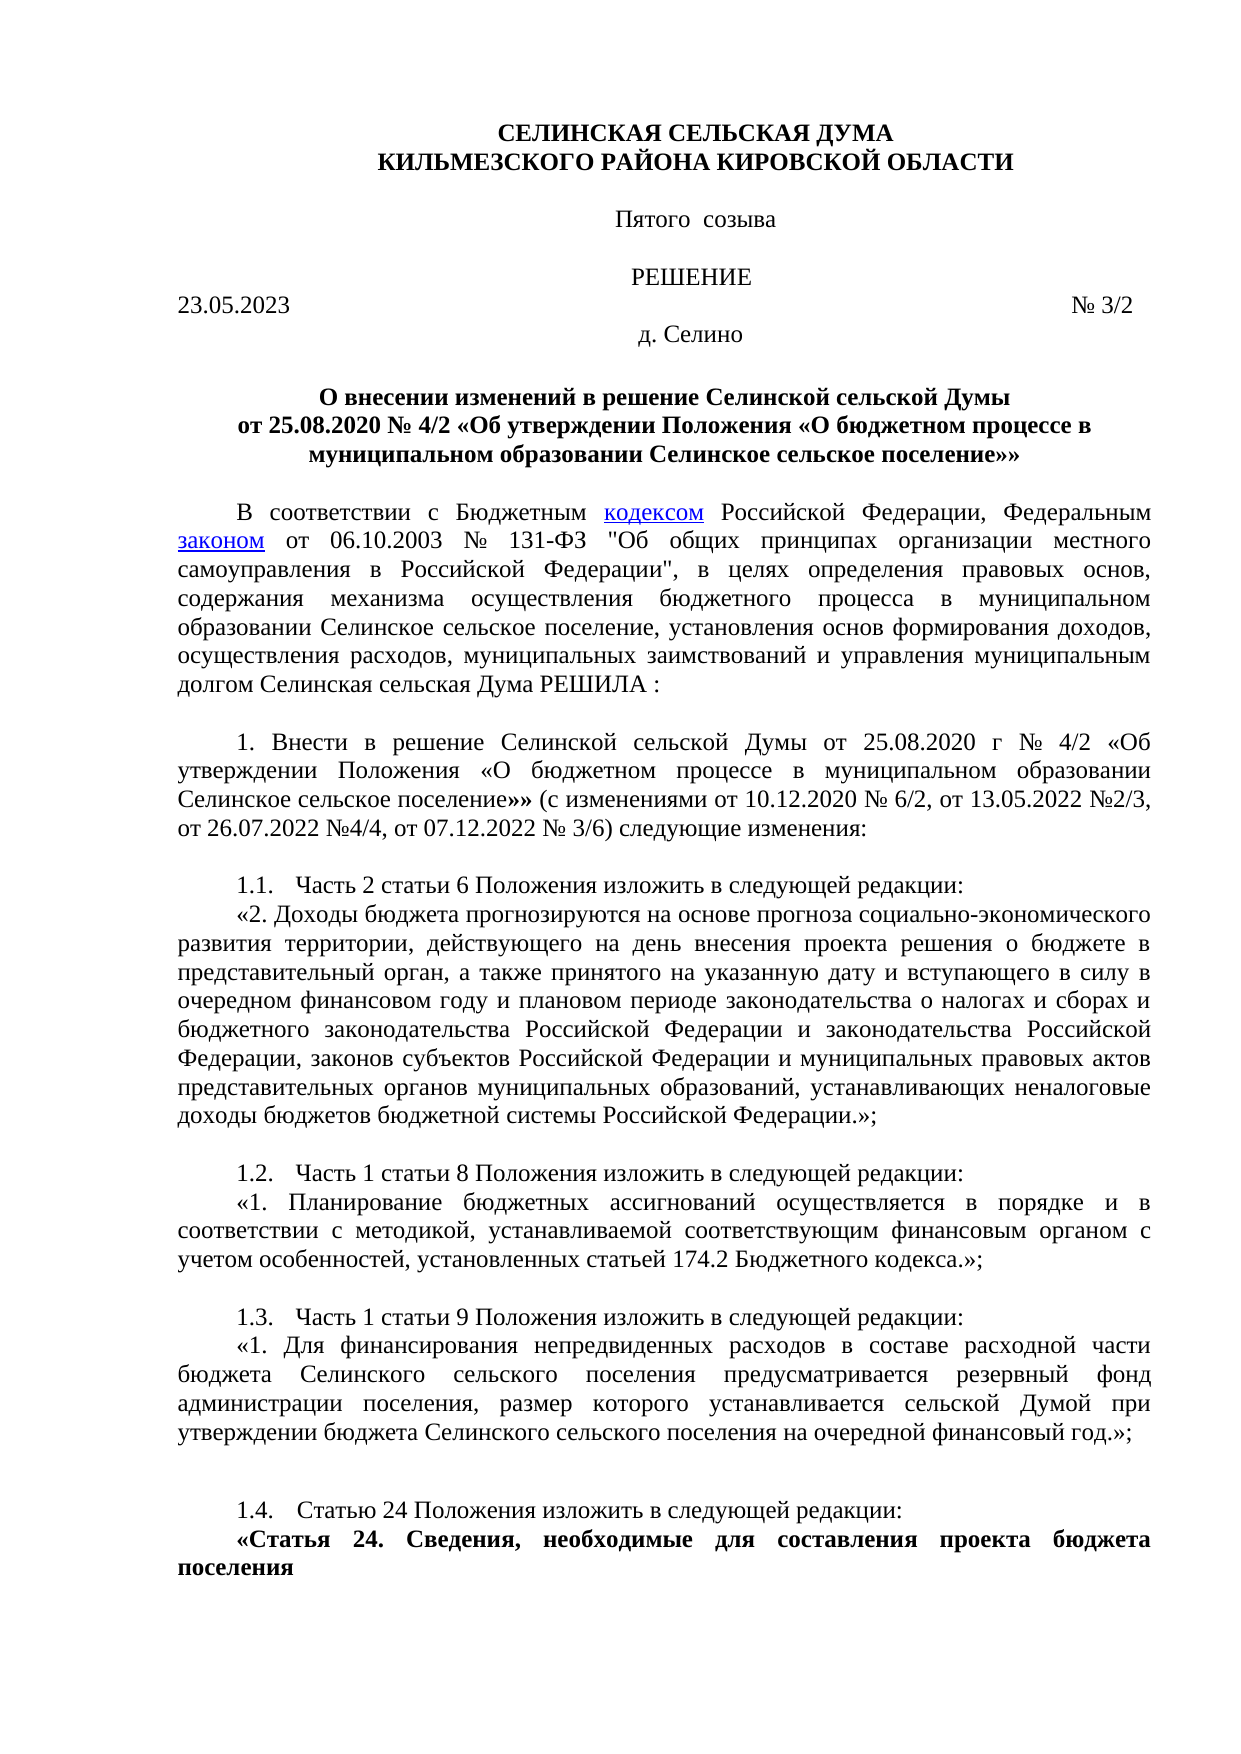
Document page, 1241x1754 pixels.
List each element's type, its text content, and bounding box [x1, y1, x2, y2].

text д. Селино [182, 319, 1134, 348]
list «1. Планирование бюджетных ассигнований осуществляется в порядке и в соответствии с методикой, устанавливаемой соответствующим финансовым органом с учетом особенностей, установленных статьей 174.2 Бюджетного кодекса.»; [177, 1187, 1152, 1273]
list Часть 1 статьи 8 Положения изложить в следующей редакции: [236, 1158, 1152, 1187]
text Пятого созыва [182, 204, 1134, 233]
text «1. Для финансирования непредвиденных расходов в составе расходной части бюджета Селинского сельского поселения предусматривается резервный фонд администрации поселения, размер которого устанавливается сельской Думой при утверждении бюджета Селинского сельского поселения на очередной финансовый год.»; [177, 1330, 1152, 1445]
list Часть 2 статьи 6 Положения изложить в следующей редакции: [236, 870, 1152, 899]
list Часть 1 статьи 9 Положения изложить в следующей редакции: [236, 1302, 1152, 1330]
list «Статья 24. Сведения, необходимые для составления проекта бюджета поселения [177, 1524, 1152, 1581]
text КИЛЬМЕЗСКОГО РАЙОНА КИРОВСКОЙ ОБЛАСТИ [182, 147, 1134, 176]
text от 25.08.2020 № 4/2 «Об утверждении Положения «О бюджетном процессе в муниципальном образовании Селинское сельское поселение»» [177, 410, 1152, 468]
list Статью 24 Положения изложить в следующей редакции: [236, 1495, 1152, 1524]
text 23.05.2023 № 3/2 [177, 291, 1134, 319]
text СЕЛИНСКАЯ СЕЛЬСКАЯ ДУМА [182, 118, 1134, 147]
list «2. Доходы бюджета прогнозируются на основе прогноза социально-экономического развития территории, действующего на день внесения проекта решения о бюджете в представительный орган, а также принятого на указанную дату и вступающего в силу в очередном финансовом году и плановом периоде законодательства о налогах и сборах и бюджетного законодательства Российской Федерации и законодательства Российской Федерации, законов субъектов Российской Федерации и муниципальных правовых актов представительных органов муниципальных образований, устанавливающих неналоговые доходы бюджетов бюджетной системы Российской Федерации.»; [177, 899, 1152, 1129]
text В соответствии с Бюджетным кодексом Российской Федерации, Федеральным законом от 06.10.2003 № 131-ФЗ "Об общих принципах организации местного самоуправления в Российской Федерации", в целях определения правовых основ, содержания механизма осуществления бюджетного процесса в муниципальном образовании Селинское сельское поселение, установления основ формирования доходов, осуществления расходов, муниципальных заимствований и управления муниципальным долгом Селинская сельская Дума РЕШИЛА : [177, 497, 1152, 698]
text 1. Внести в решение Селинской сельской Думы от 25.08.2020 г № 4/2 «Об утверждении Положения «О бюджетном процессе в муниципальном образовании Селинское сельское поселение»» (с изменениями от 10.12.2020 № 6/2, от 13.05.2022 №2/3, от 26.07.2022 №4/4, от 07.12.2022 № 3/6) следующие изменения: [177, 727, 1152, 842]
text РЕШЕНИЕ [177, 262, 1134, 291]
text О внесении изменений в решение Селинской сельской Думы [177, 382, 1152, 410]
